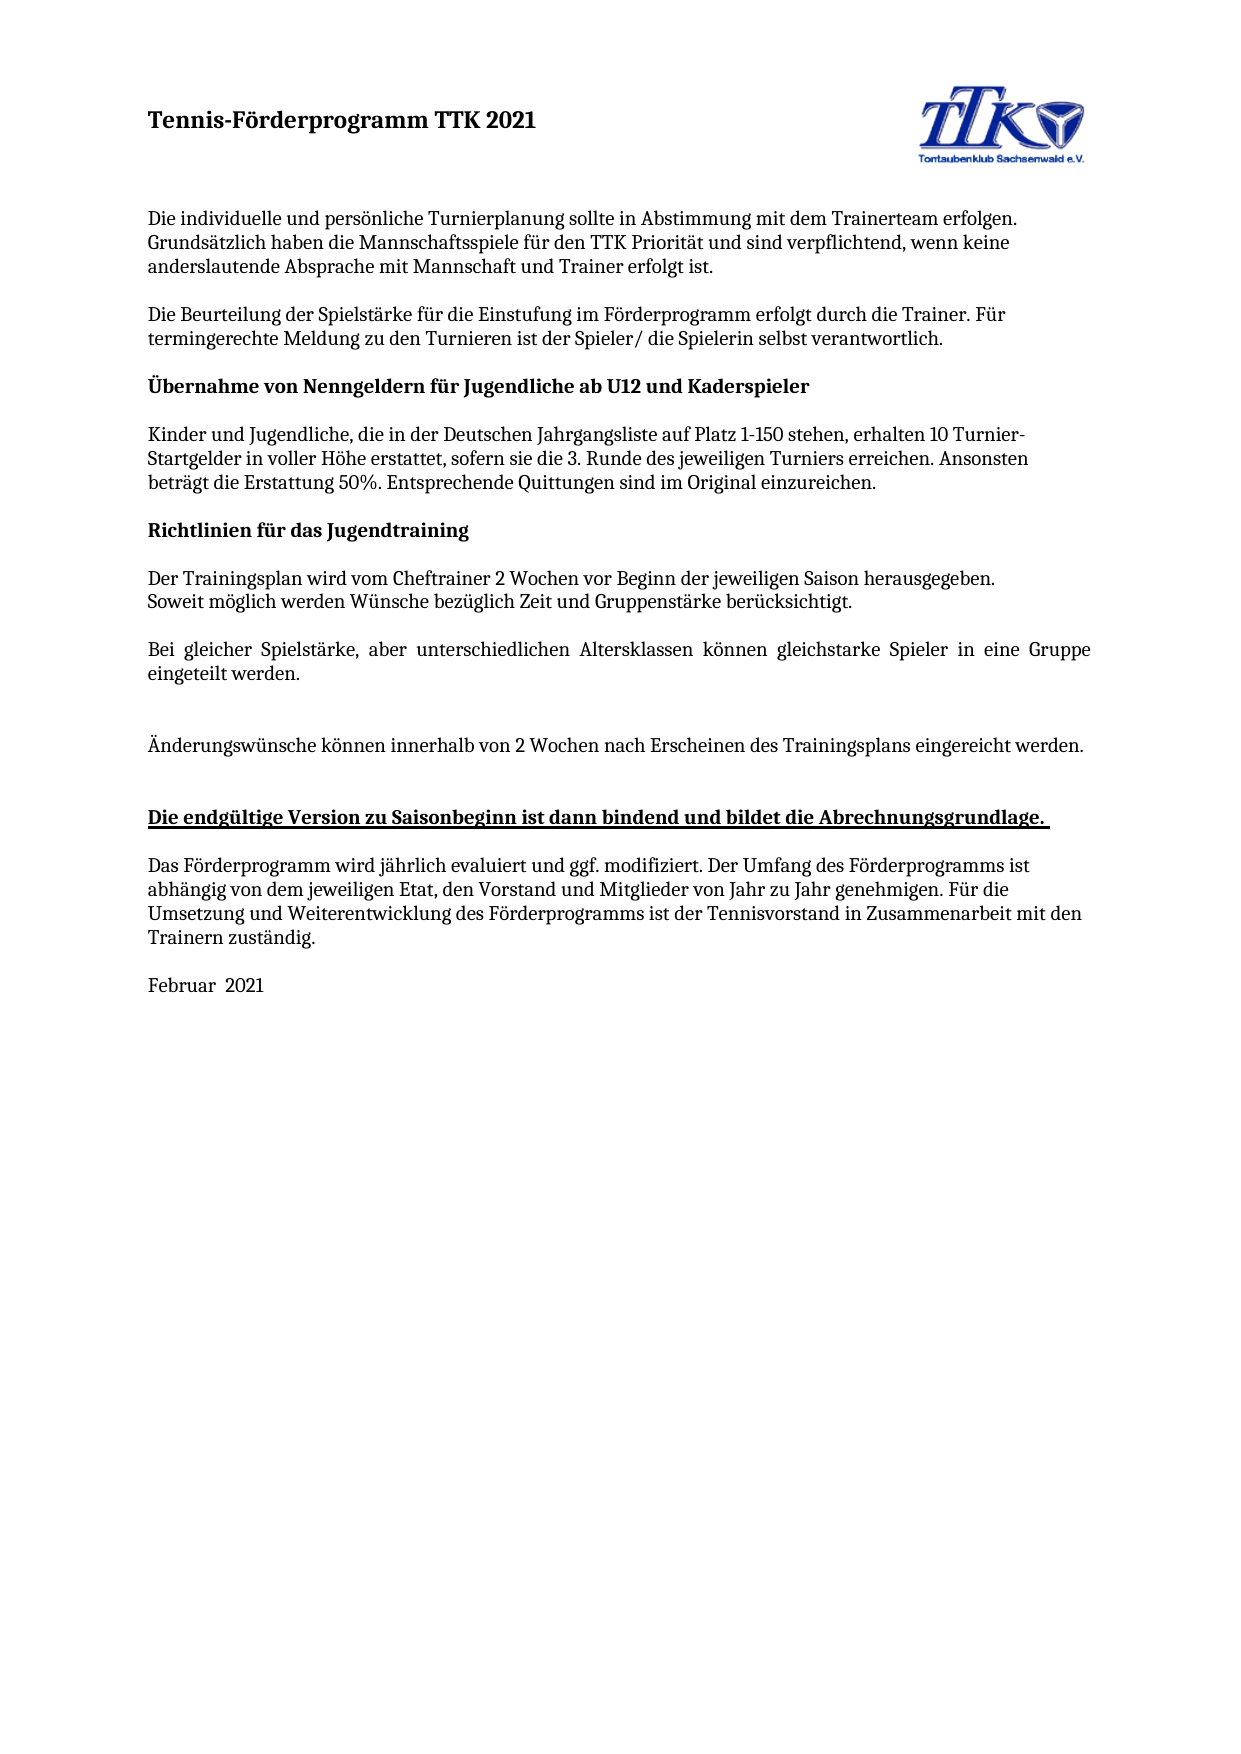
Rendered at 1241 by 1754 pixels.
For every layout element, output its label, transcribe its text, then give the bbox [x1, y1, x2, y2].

text Übernahme von Nenngeldern für Jugendliche ab U12 und Kaderspieler [148, 374, 1092, 398]
text Richtlinien für das Jugendtraining [148, 518, 1092, 542]
text Februar 2021 [148, 973, 1092, 997]
picture [912, 82, 1088, 171]
text Änderungswünsche können innerhalb von 2 Wochen nach Erscheinen des Trainingsplans eingereicht werden. [148, 734, 1092, 758]
list Soweit möglich werden Wünsche bezüglich Zeit und Gruppenstärke berücksichtigt. [148, 590, 1092, 614]
text Kinder und Jugendliche, die in der Deutschen Jahrgangsliste auf Platz 1-150 stehen, erhalten 10 Turnier-Startgelder in voller Höhe erstattet, sofern sie die 3. Runde des jeweiligen Turniers erreichen. Ansonsten beträgt die Erstattung 50%. Entsprechende Quittungen sind im Original einzureichen. [148, 422, 1092, 494]
text Der Trainingsplan wird vom Cheftrainer 2 Wochen vor Beginn der jeweiligen Saison herausgegeben. [148, 566, 1092, 590]
text Die endgültige Version zu Saisonbeginn ist dann bindend und bildet die Abrechnungsgrundlage. [148, 806, 1092, 830]
text Die individuelle und persönliche Turnierplanung sollte in Abstimmung mit dem Trainerteam erfolgen. Grundsätzlich haben die Mannschaftsspiele für den TTK Priorität und sind verpflichtend, wenn keine anderslautende Absprache mit Mannschaft und Trainer erfolgt ist. [148, 207, 1092, 279]
text Bei gleicher Spielstärke, aber unterschiedlichen Altersklassen können gleichstarke Spieler in eine Gruppe eingeteilt werden. [148, 638, 1092, 686]
text Das Förderprogramm wird jährlich evaluiert und ggf. modifiziert. Der Umfang des Förderprogramms ist abhängig von dem jeweiligen Etat, den Vorstand und Mitglieder von Jahr zu Jahr genehmigen. Für die Umsetzung und Weiterentwicklung des Förderprogramms ist der Tennisvorstand in Zusammenarbeit mit den Trainern zuständig. [148, 854, 1092, 949]
text Die Beurteilung der Spielstärke für die Einstufung im Förderprogramm erfolgt durch die Trainer. Für termingerechte Meldung zu den Turnieren ist der Spieler/ die Spielerin selbst verantwortlich. [148, 303, 1092, 351]
